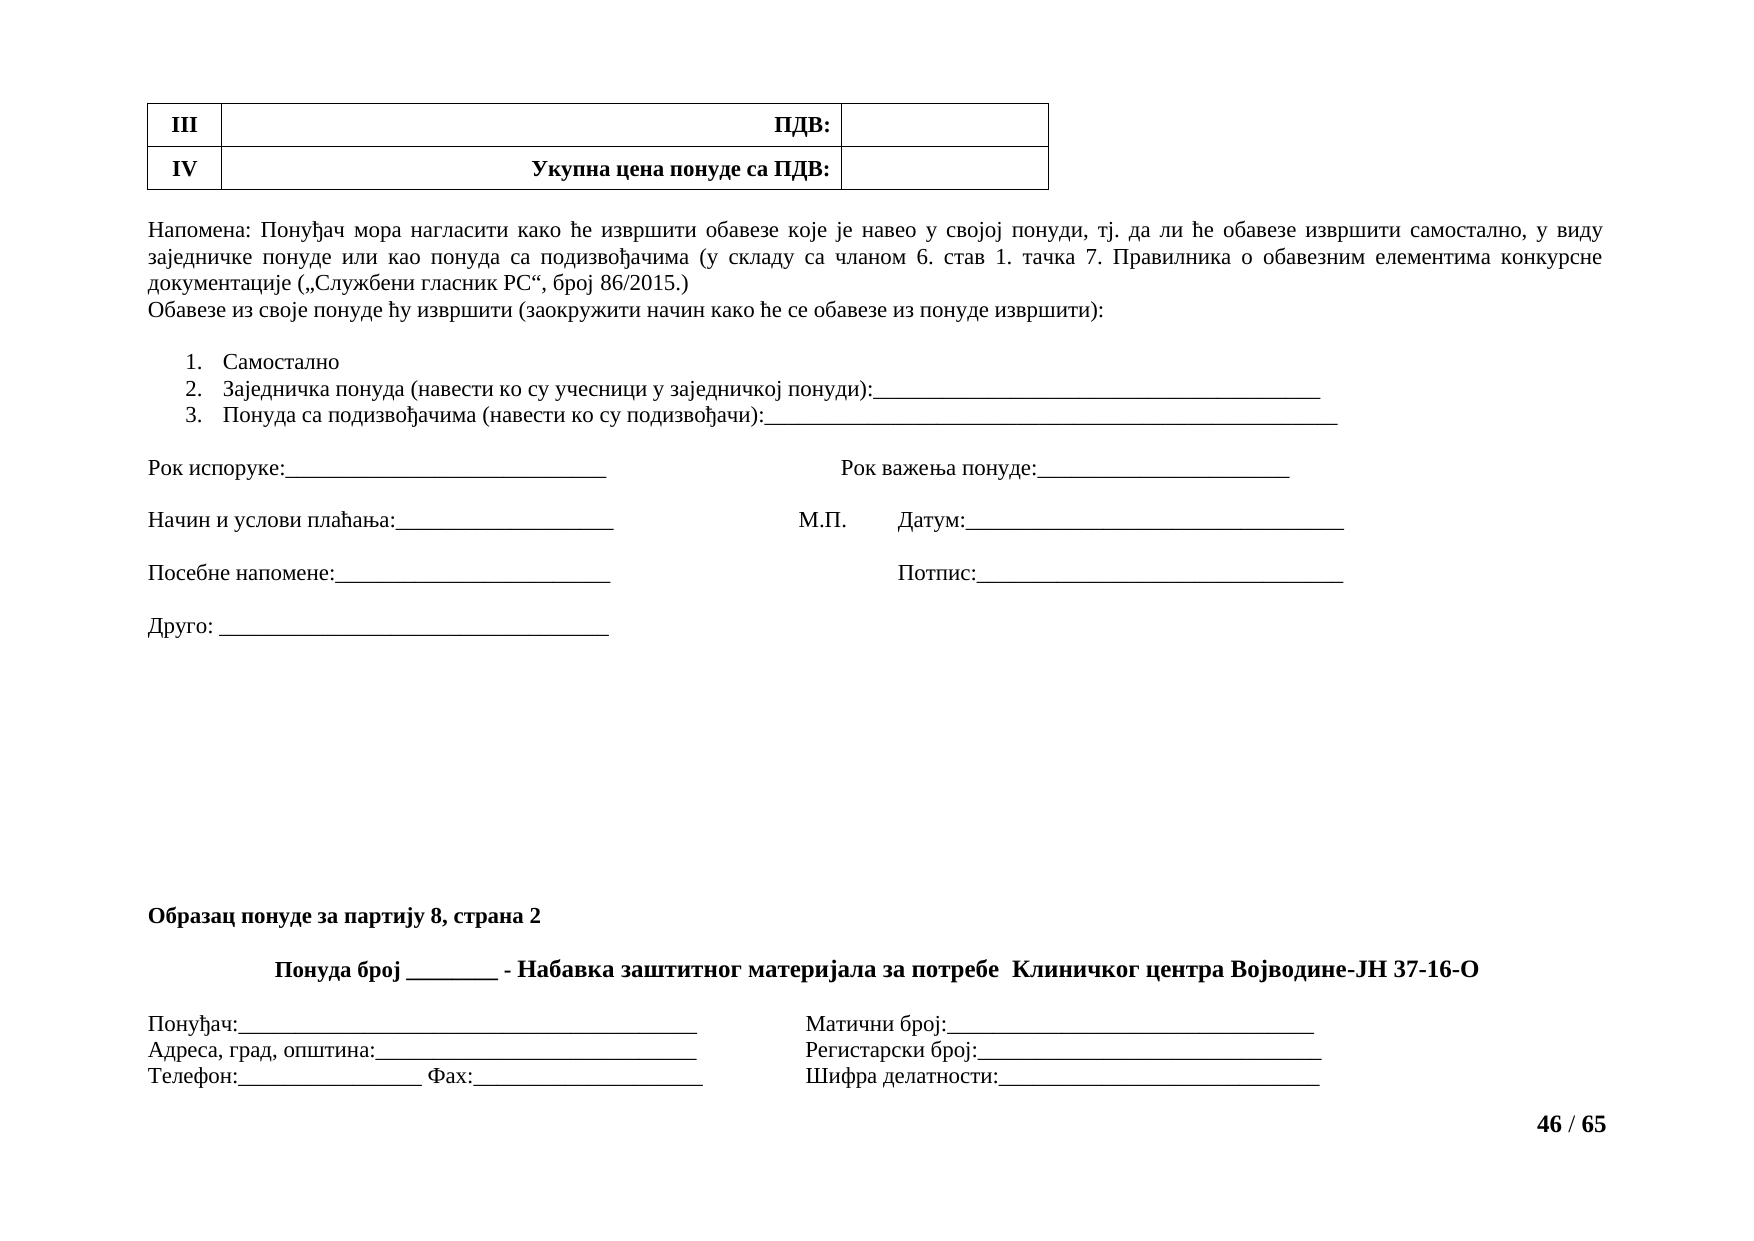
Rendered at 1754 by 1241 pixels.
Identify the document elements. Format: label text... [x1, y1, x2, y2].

table_cell Укупна цена понуде са ПДВ: [222, 147, 841, 189]
text Посебне напомене:________________________ Потпис:________________________________ [148, 559, 1606, 586]
text Образац понуде за партију 8, страна 2 [148, 902, 1606, 928]
text Напомена: Понуђач мора нагласити како ће извршити обавезе које је навео у својој понуди, тј. да ли ће обавезе извршити самостално, у виду заједничке понуде или као понуда са подизвођачима (у складу са чланом 6. став 1. тачка 7. Правилника о обавезним елементима конкурсне документације („Службени гласник РС“, број 86/2015.) [148, 217, 1606, 296]
text Понуда број ________ - Набавка заштитног материјала за потребе Клиничког центра Војводине-ЈН 37-16-О [148, 954, 1606, 983]
list Понуда са подизвођачима (навести ко су подизвођачи):__________________________________________________ [185, 401, 1606, 427]
text Понуђач:________________________________________ Матични број:________________________________ [148, 1009, 1606, 1036]
table_cell IV [148, 147, 221, 189]
text Обавезе из своје понуде ћу извршити (заокружити начин како ће се обавезе из понуде извршити): [148, 296, 1606, 322]
table_cell III [148, 104, 221, 146]
table_cell [842, 147, 1048, 189]
table_cell ПДВ: [222, 104, 841, 146]
text Телефон:________________ Фах:____________________ Шифра делатности:____________________________ [148, 1062, 1606, 1089]
list Заједничка понуда (навести ко су учесници у заједничкој понуди):_______________________________________ [185, 375, 1606, 401]
text Начин и услови плаћања:___________________ М.П. Датум:_________________________________ [148, 506, 1606, 533]
text Друго: __________________________________ [148, 612, 1606, 638]
list Самостално [185, 348, 1606, 375]
text Адреса, град, општина:____________________________ Регистарски број:______________________________ [148, 1036, 1606, 1062]
table_cell [842, 104, 1048, 146]
text Рок испоруке:____________________________ Рок важења понуде:______________________ [148, 454, 1606, 480]
